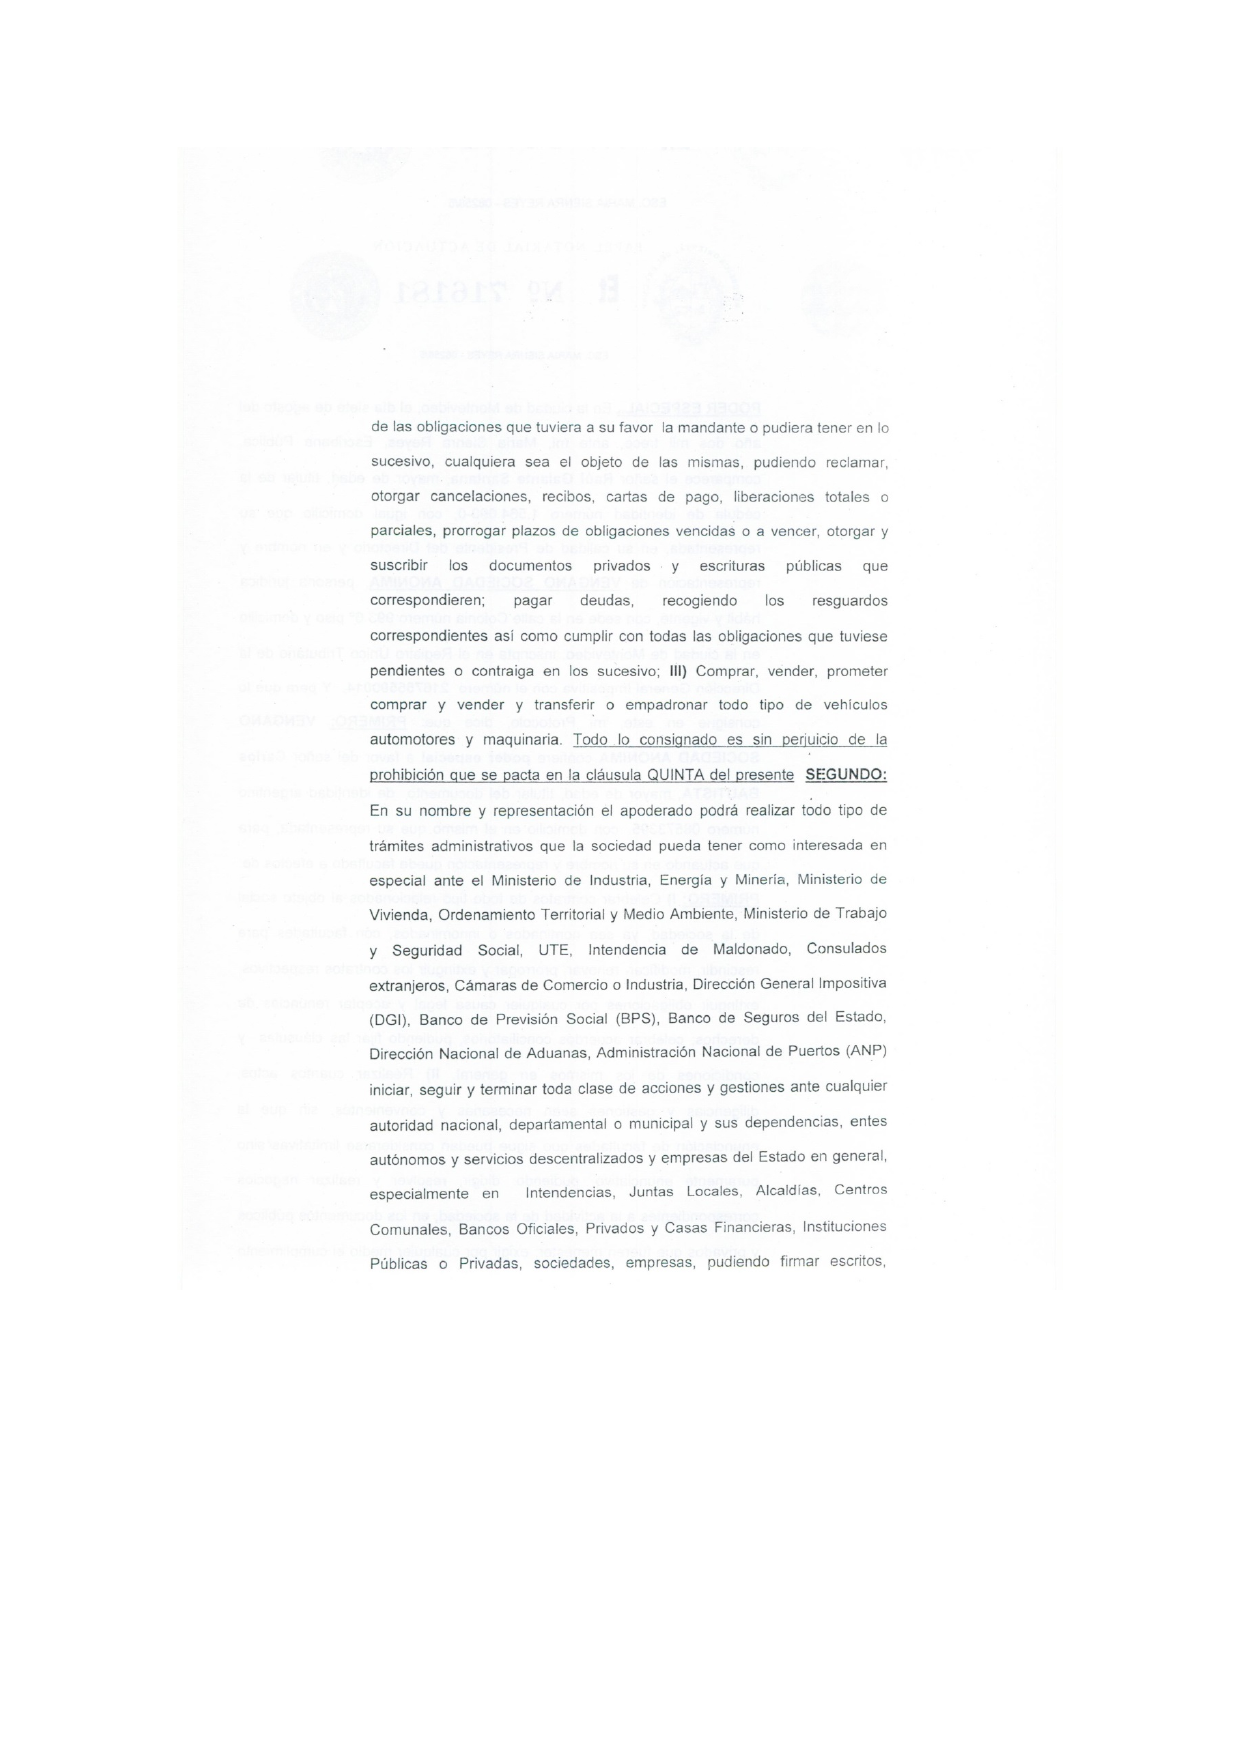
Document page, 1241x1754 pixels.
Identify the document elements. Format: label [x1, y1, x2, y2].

picture [177, 147, 1063, 1290]
